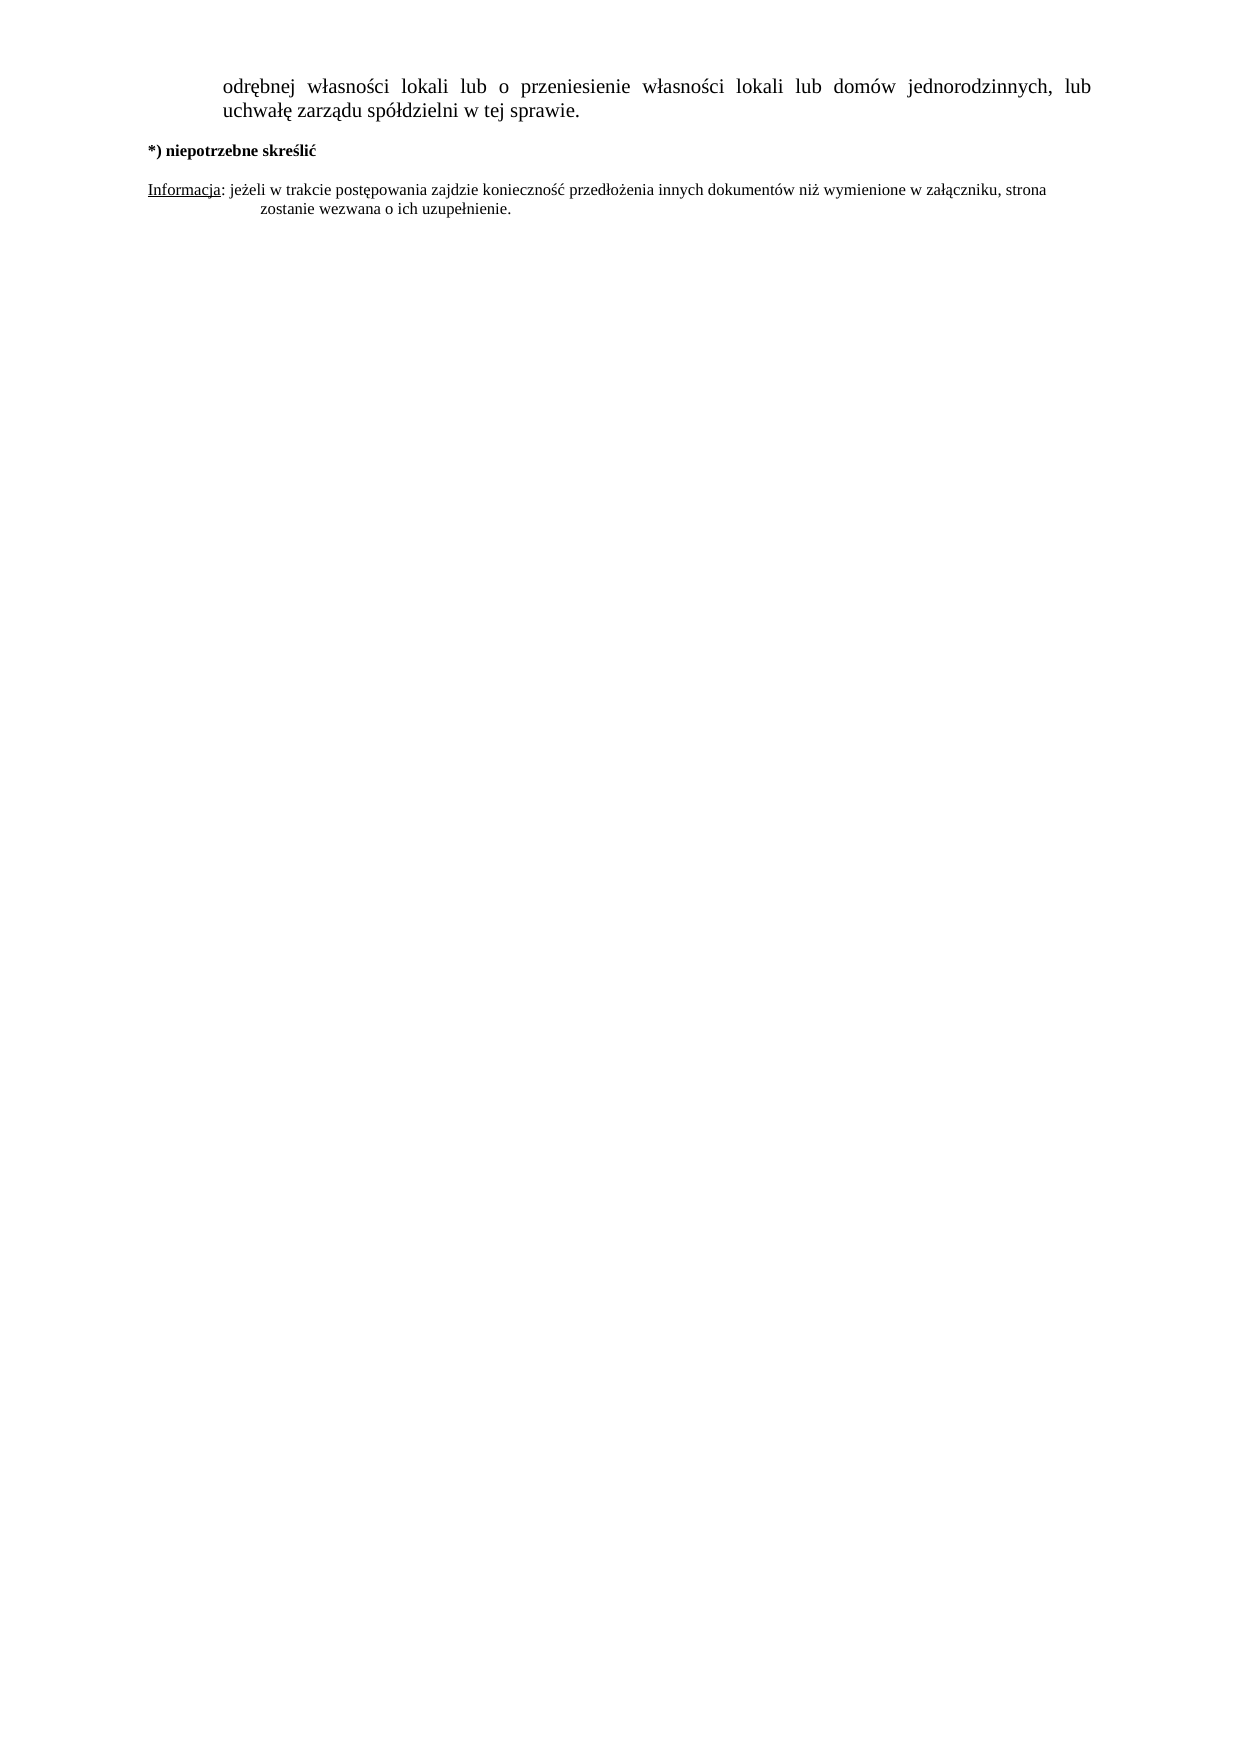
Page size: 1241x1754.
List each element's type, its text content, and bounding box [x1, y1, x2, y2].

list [185, 74, 1093, 122]
text Informacja: jeżeli w trakcie postępowania zajdzie konieczność przedłożenia innych dokumentów niż wymienione w załączniku, strona zostanie wezwana o ich uzupełnienie. [148, 179, 1093, 218]
text *) niepotrzebne skreślić [148, 141, 1093, 160]
